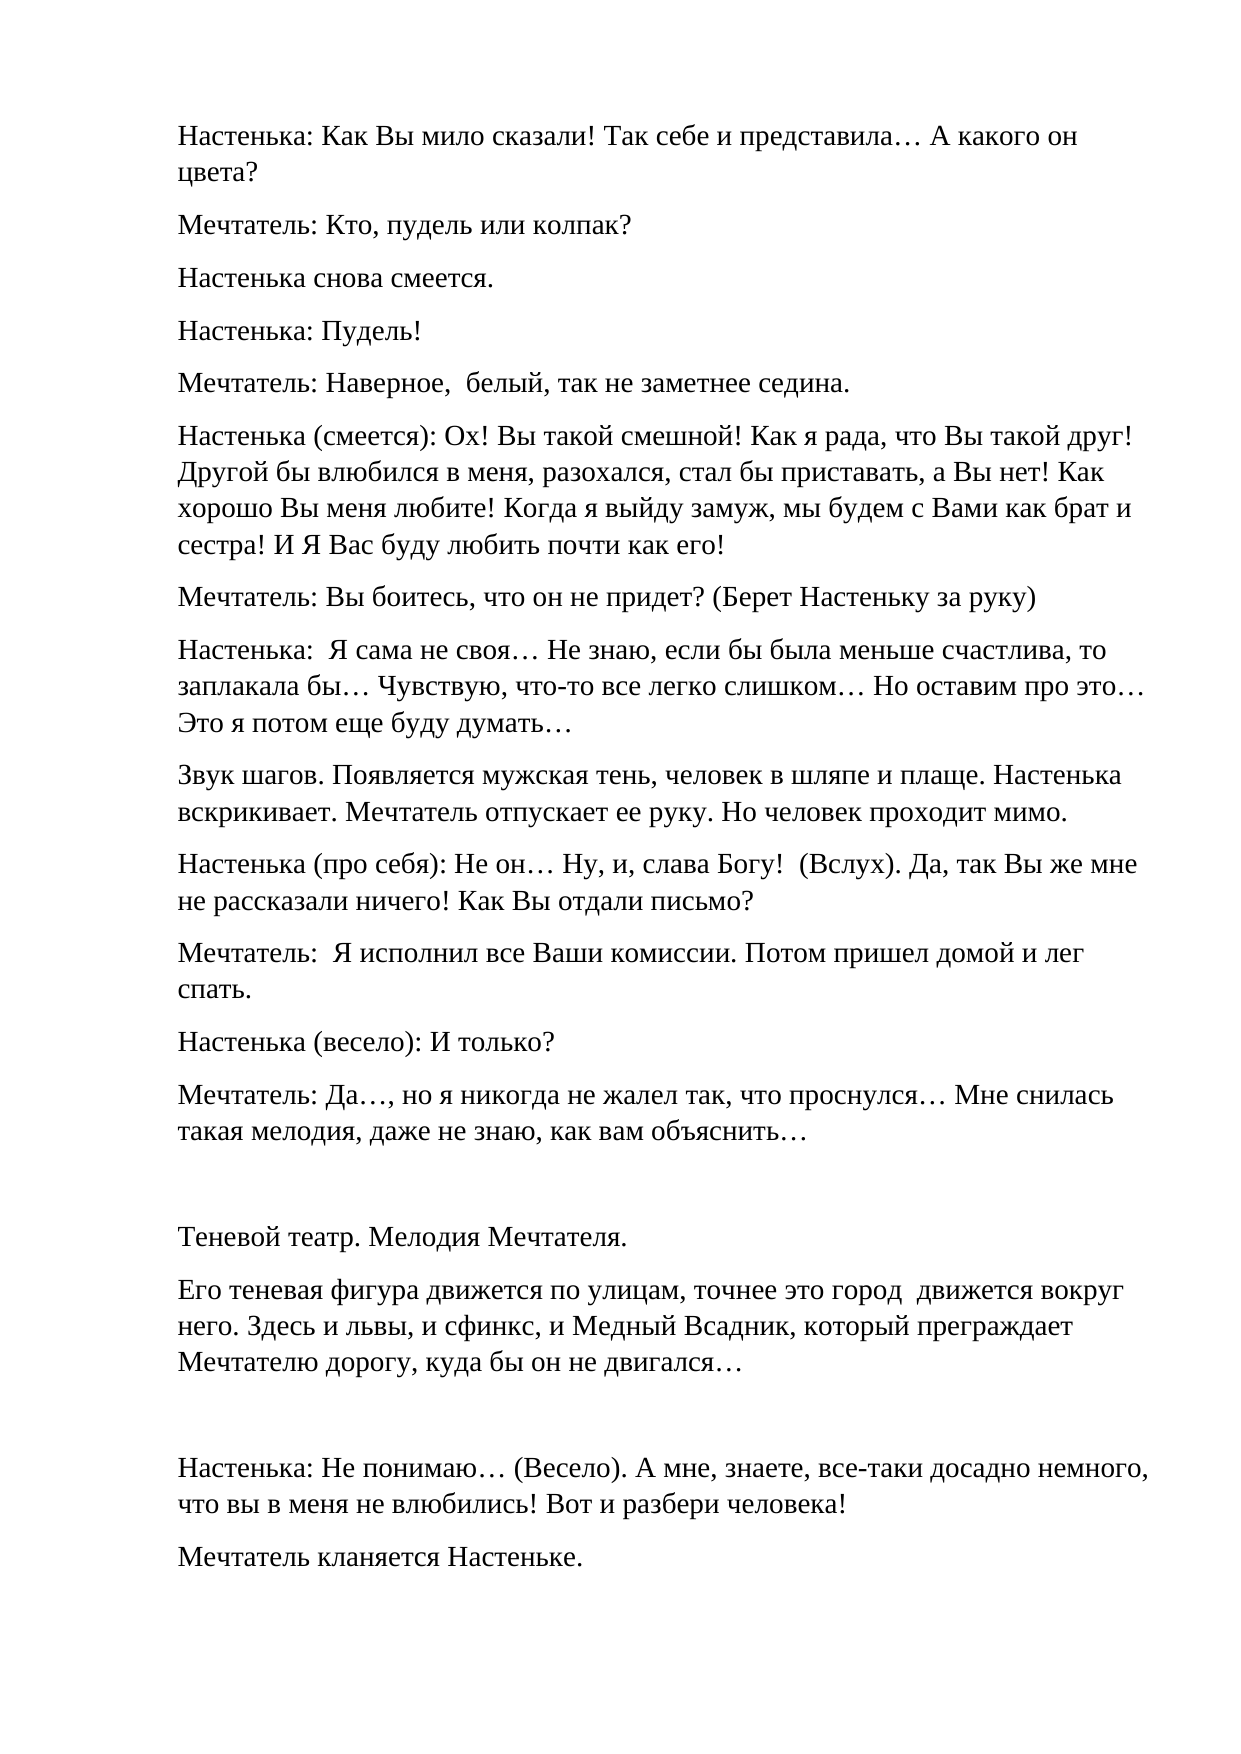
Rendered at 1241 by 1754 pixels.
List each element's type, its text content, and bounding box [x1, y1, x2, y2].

text Настенька снова смеется. [177, 260, 1152, 293]
text Мечтатель: Я исполнил все Ваши комиссии. Потом пришел домой и лег спать. [177, 935, 1152, 1005]
text Его теневая фигура движется по улицам, точнее это город движется вокруг него. Здесь и львы, и сфинкс, и Медный Всадник, который преграждает Мечтателю дорогу, куда бы он не двигался… [177, 1272, 1152, 1378]
text Настенька: Как Вы мило сказали! Так себе и представила… А какого он цвета? [177, 118, 1152, 188]
text Мечтатель: Кто, пудель или колпак? [177, 207, 1152, 241]
text Теневой театр. Мелодия Мечтателя. [177, 1219, 1152, 1252]
text Мечтатель: Наверное, белый, так не заметнее седина. [177, 366, 1152, 399]
text Настенька: Не понимаю… (Весело). А мне, знаете, все-таки досадно немного, что вы в меня не влюбились! Вот и разбери человека! [177, 1450, 1152, 1519]
text Звук шагов. Появляется мужская тень, человек в шляпе и плаще. Настенька вскрикивает. Мечтатель отпускает ее руку. Но человек проходит мимо. [177, 757, 1152, 827]
text Настенька (про себя): Не он… Ну, и, слава Богу! (Вслух). Да, так Вы же мне не рассказали ничего! Как Вы отдали письмо? [177, 846, 1152, 916]
text Настенька: Пудель! [177, 313, 1152, 346]
text Настенька (смеется): Ох! Вы такой смешной! Как я рада, что Вы такой друг! Другой бы влюбился в меня, разохался, стал бы приставать, а Вы нет! Как хорошо Вы меня любите! Когда я выйду замуж, мы будем с Вами как брат и сестра! И Я Вас буду любить почти как его! [177, 418, 1152, 560]
text Мечтатель кланяется Настеньке. [177, 1539, 1152, 1572]
text Мечтатель: Да…, но я никогда не жалел так, что проснулся… Мне снилась такая мелодия, даже не знаю, как вам объяснить… [177, 1077, 1152, 1147]
text Мечтатель: Вы боитесь, что он не придет? (Берет Настеньку за руку) [177, 579, 1152, 613]
text Настенька (весело): И только? [177, 1024, 1152, 1058]
text Настенька: Я сама не своя… Не знаю, если бы была меньше счастлива, то заплакала бы… Чувствую, что-то все легко слишком… Но оставим про это… Это я потом еще буду думать… [177, 632, 1152, 738]
